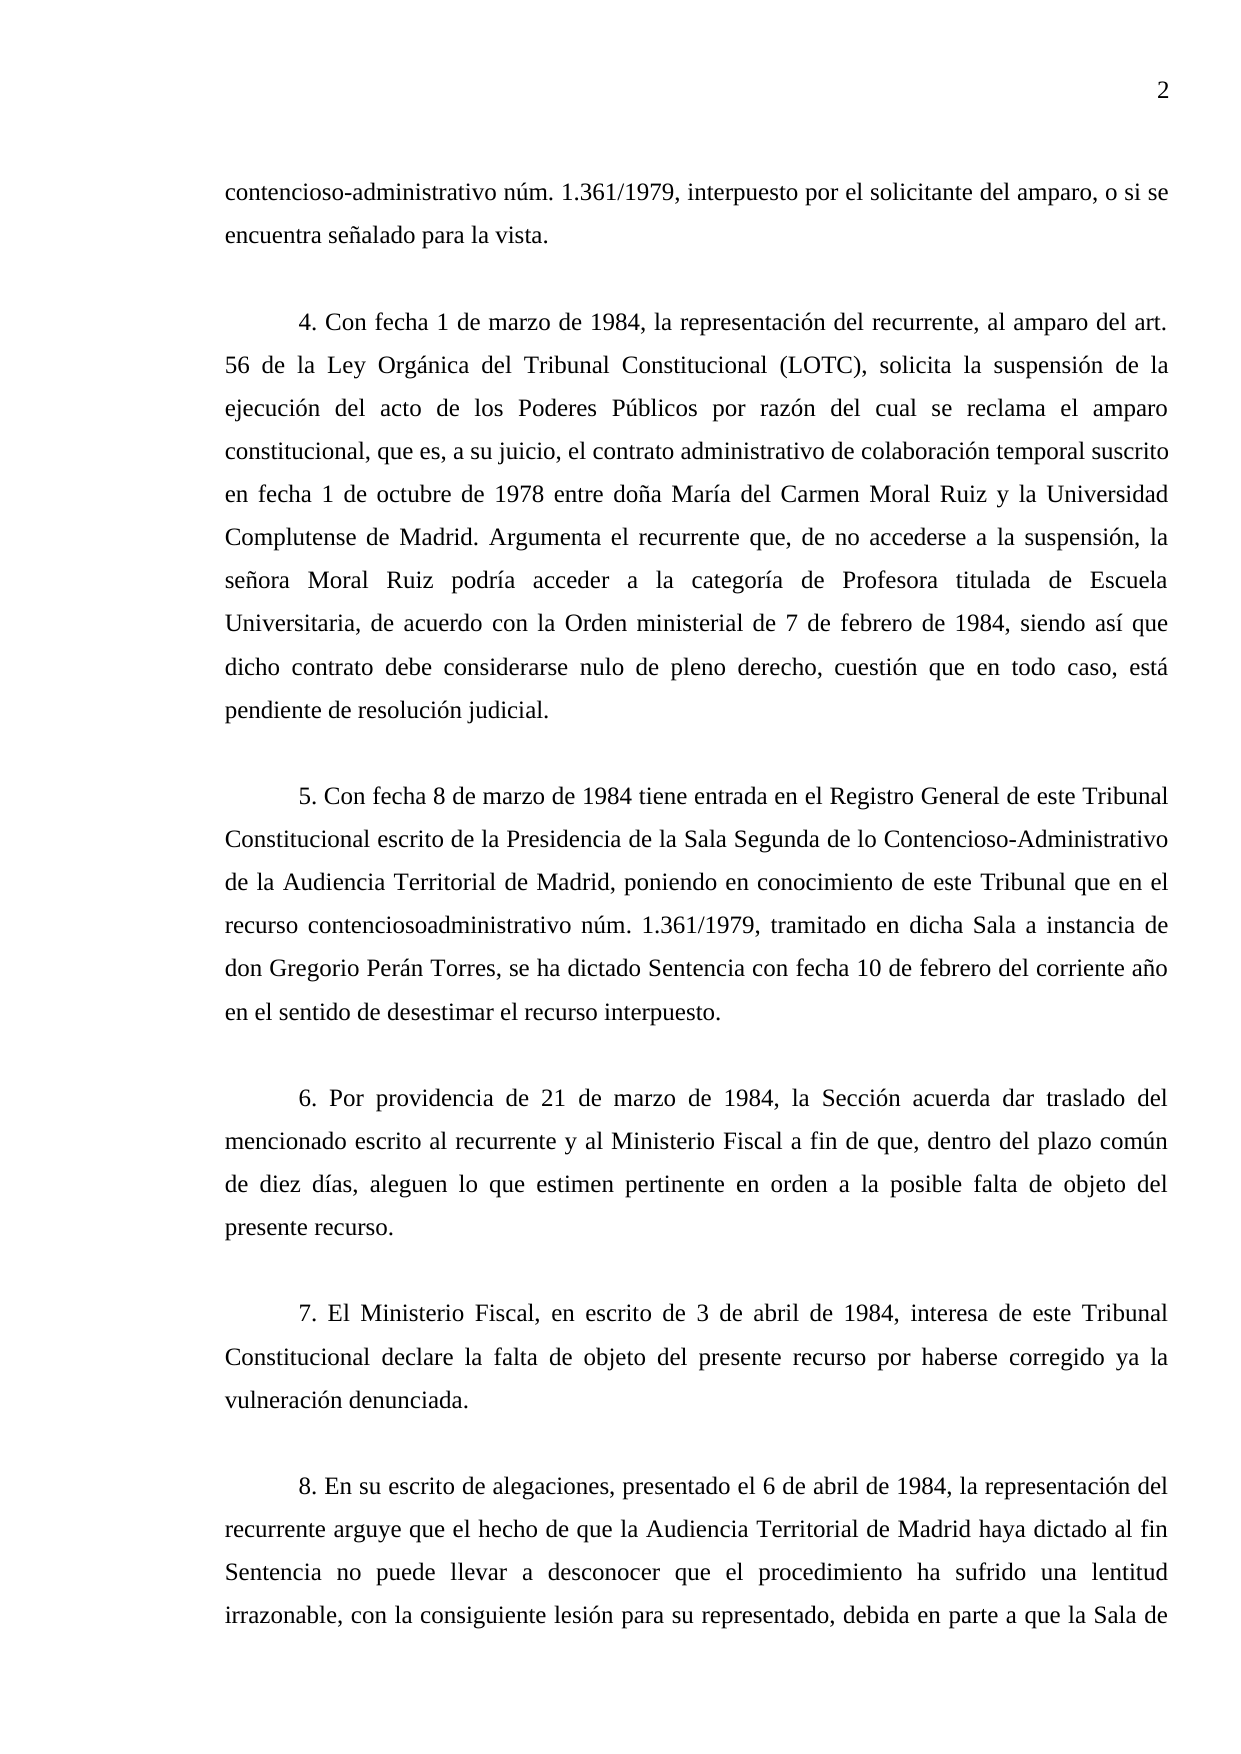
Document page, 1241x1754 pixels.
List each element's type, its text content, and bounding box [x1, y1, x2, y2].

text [224, 1471, 1169, 1629]
text 6. Por providencia de 21 de marzo de 1984, la Sección acuerda dar traslado del mencionado escrito al recurrente y al Ministerio Fiscal a fin de que, dentro del plazo común de diez días, aleguen lo que estimen pertinente en orden a la posible falta de objeto del presente recurso. [224, 1083, 1169, 1241]
text 5. Con fecha 8 de marzo de 1984 tiene entrada en el Registro General de este Tribunal Constitucional escrito de la Presidencia de la Sala Segunda de lo Contencioso-Administrativo de la Audiencia Territorial de Madrid, poniendo en conocimiento de este Tribunal que en el recurso contenciosoadministrativo núm. 1.361/1979, tramitado en dicha Sala a instancia de don Gregorio Perán Torres, se ha dictado Sentencia con fecha 10 de febrero del corriente año en el sentido de desestimar el recurso interpuesto. [224, 781, 1169, 1025]
text 4. Con fecha 1 de marzo de 1984, la representación del recurrente, al amparo del art. 56 de la Ley Orgánica del Tribunal Constitucional (LOTC), solicita la suspensión de la ejecución del acto de los Poderes Públicos por razón del cual se reclama el amparo constitucional, que es, a su juicio, el contrato administrativo de colaboración temporal suscrito en fecha 1 de octubre de 1978 entre doña María del Carmen Moral Ruiz y la Universidad Complutense de Madrid. Argumenta el recurrente que, de no accederse a la suspensión, la señora Moral Ruiz podría acceder a la categoría de Profesora titulada de Escuela Universitaria, de acuerdo con la Orden ministerial de 7 de febrero de 1984, siendo así que dicho contrato debe considerarse nulo de pleno derecho, cuestión que en todo caso, está pendiente de resolución judicial. [224, 307, 1169, 723]
text 7. El Ministerio Fiscal, en escrito de 3 de abril de 1984, interesa de este Tribunal Constitucional declare la falta de objeto del presente recurso por haberse corregido ya la vulneración denunciada. [224, 1298, 1169, 1413]
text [224, 177, 1169, 249]
